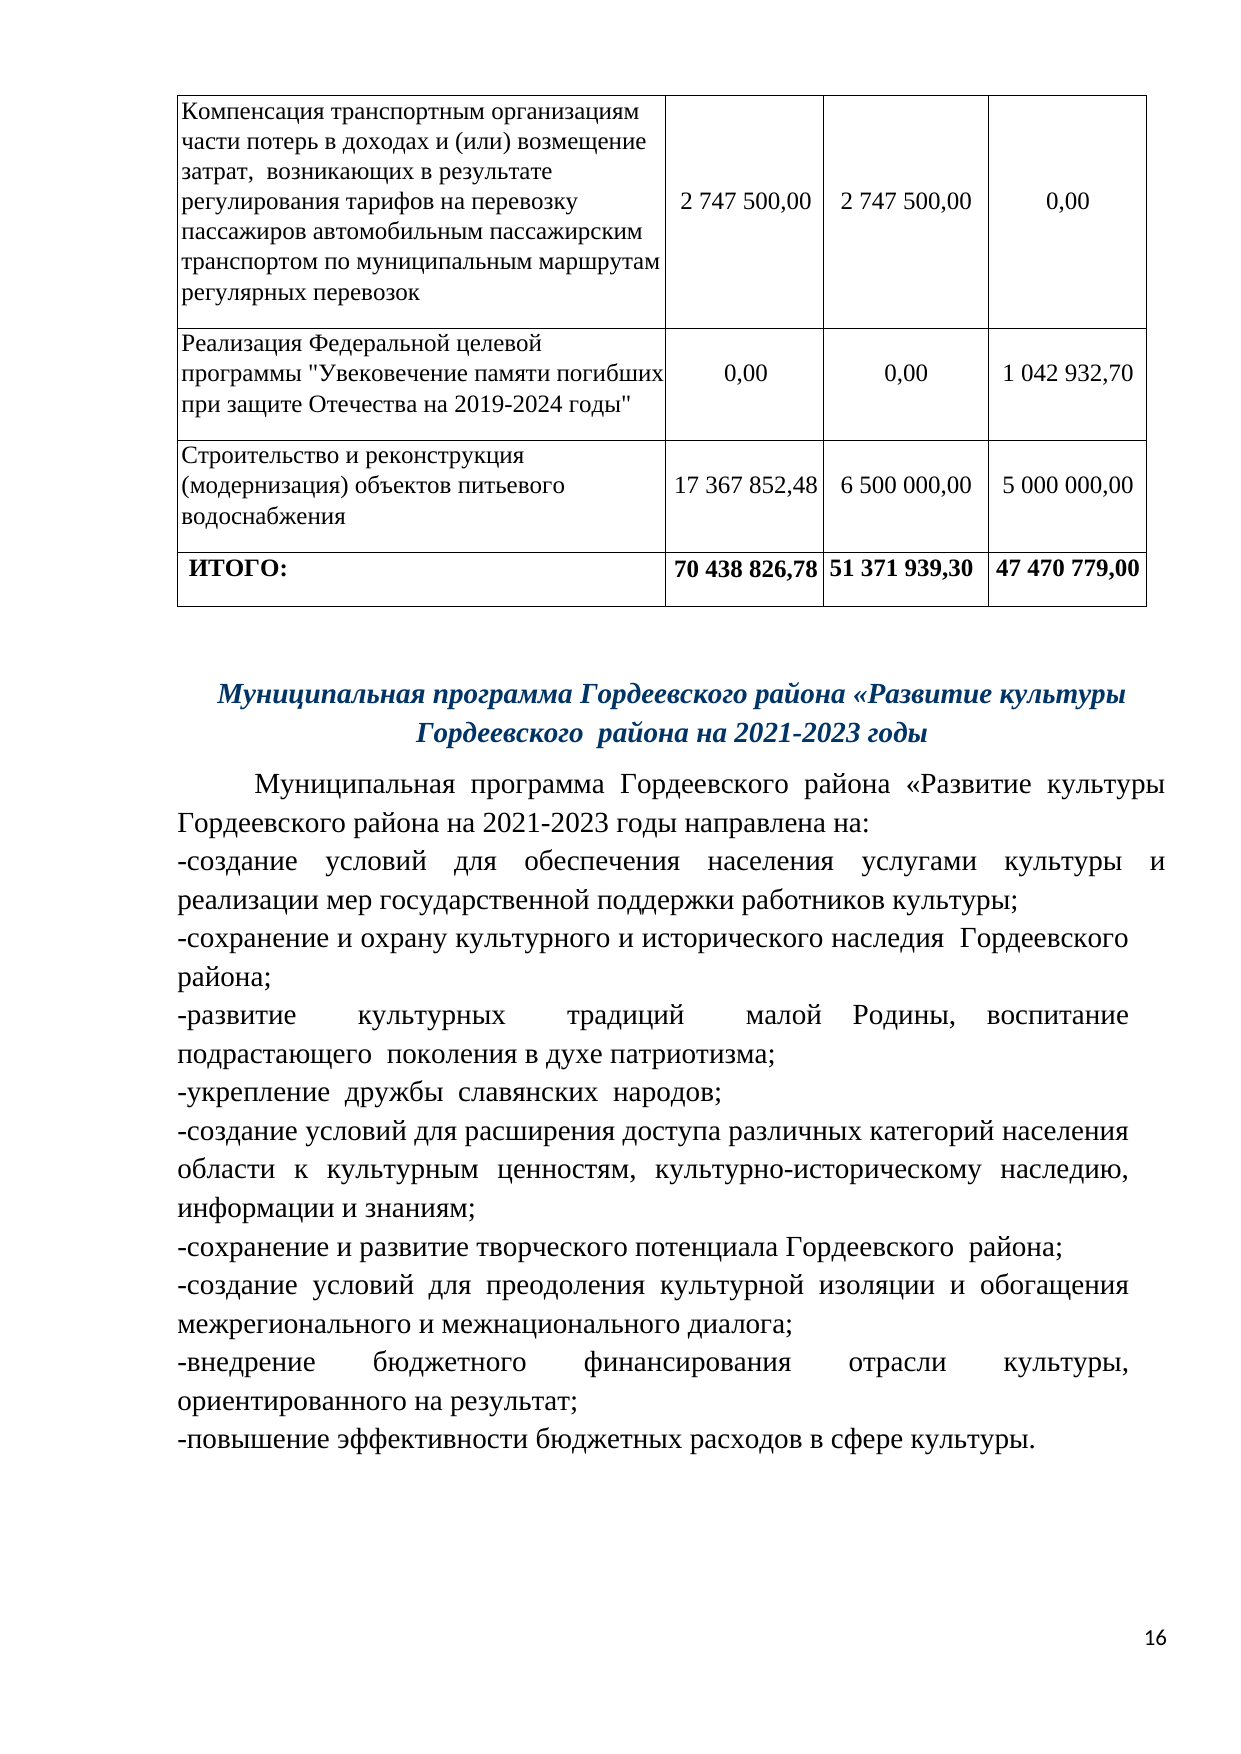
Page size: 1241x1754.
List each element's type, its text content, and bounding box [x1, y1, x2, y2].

text -создание условий для преодоления культурной изоляции и обогащения межрегионального и межнационального диалога; [177, 1267, 1130, 1339]
table_cell Реализация Федеральной целевой программы "Увековечение памяти погибших при защите Отечества на 2019-2024 годы" [178, 329, 665, 439]
table_cell 5 000 000,00 [989, 441, 1146, 552]
text -сохранение и охрану культурного и исторического наследия Гордеевского района; [177, 920, 1130, 992]
table_cell 0,00 [824, 329, 988, 439]
table_cell 51 371 939,30 [824, 553, 988, 606]
text -внедрение бюджетного финансирования отрасли культуры, ориентированного на результат; [177, 1344, 1130, 1416]
table_cell 1 042 932,70 [989, 329, 1146, 439]
table_cell 2 747 500,00 [824, 96, 988, 327]
table_cell Компенсация транспортным организациям части потерь в доходах и (или) возмещение затрат, возникающих в результате регулирования тарифов на перевозку пассажиров автомобильным пассажирским транспортом по муниципальным маршрутам регулярных перевозок [178, 96, 665, 327]
table_cell 2 747 500,00 [666, 96, 823, 327]
text -сохранение и развитие творческого потенциала Гордеевского района; [177, 1229, 1130, 1262]
table_cell 6 500 000,00 [824, 441, 988, 552]
table_cell 70 438 826,78 [666, 553, 823, 606]
text Муниципальная программа Гордеевского района «Развитие культуры Гордеевского района на 2021-2023 годы направлена на: [177, 766, 1167, 838]
table_cell 0,00 [989, 96, 1146, 327]
text -создание условий для расширения доступа различных категорий населения области к культурным ценностям, культурно-историческому наследию, информации и знаниям; [177, 1113, 1130, 1224]
text -укрепление дружбы славянских народов; [177, 1074, 1130, 1108]
text -развитие культурных традиций малой Родины, воспитание подрастающего поколения в духе патриотизма; [177, 997, 1130, 1069]
table_cell Строительство и реконструкция (модернизация) объектов питьевого водоснабжения [178, 441, 665, 552]
text Муниципальная программа Гордеевского района «Развитие культуры Гордеевского района на 2021-2023 годы [177, 677, 1167, 749]
text -повышение эффективности бюджетных расходов в сфере культуры. [177, 1421, 1130, 1455]
table_cell 47 470 779,00 [989, 553, 1146, 606]
table_cell 0,00 [666, 329, 823, 439]
table_cell 17 367 852,48 [666, 441, 823, 552]
table_cell ИТОГО: [178, 553, 665, 606]
text -создание условий для обеспечения населения услугами культуры и реализации мер государственной поддержки работников культуры; [177, 843, 1167, 915]
